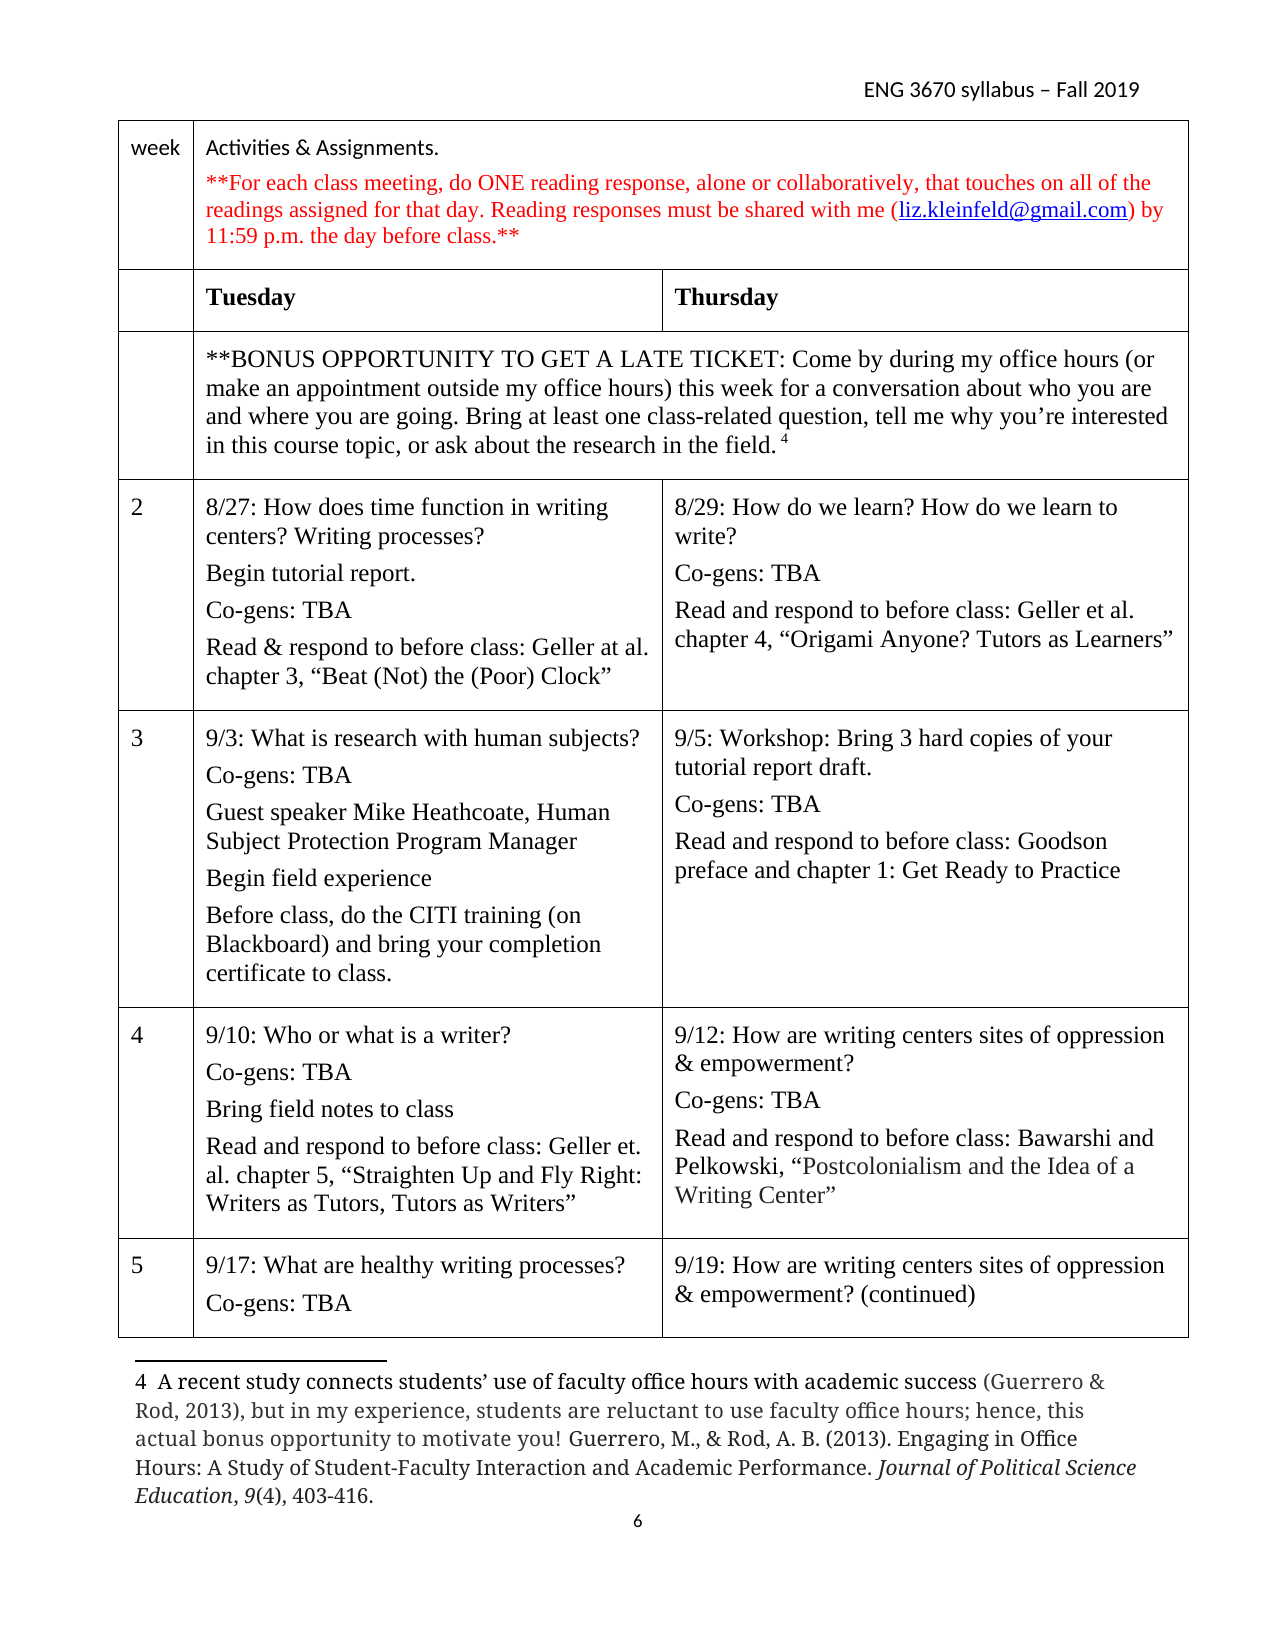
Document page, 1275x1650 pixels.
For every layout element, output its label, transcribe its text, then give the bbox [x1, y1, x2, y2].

table_cell [119, 270, 193, 331]
table_cell 4 [119, 1008, 193, 1237]
table_cell 3 [119, 711, 193, 1007]
table_cell [119, 332, 193, 479]
table_cell Tuesday [194, 270, 662, 331]
table_cell Thursday [663, 270, 1188, 331]
table_cell 8/29: How do we learn? How do we learn to write? Co-gens: TBA Read and respond to before class: Geller et al. chapter 4, “Origami Anyone? Tutors as Learners” [663, 480, 1188, 710]
table_cell 9/10: Who or what is a writer? Co-gens: TBA Bring field notes to class Read and respond to before class: Geller et. al. chapter 5, “Straighten Up and Fly Right: Writers as Tutors, Tutors as Writers” [194, 1008, 662, 1237]
table_cell 9/12: How are writing centers sites of oppression & empowerment? Co-gens: TBA Read and respond to before class: Bawarshi and Pelkowski, “Postcolonialism and the Idea of a Writing Center” [663, 1008, 1188, 1237]
table_cell 2 [119, 480, 193, 710]
table_header week [119, 121, 193, 269]
table_cell 9/5: Workshop: Bring 3 hard copies of your tutorial report draft. Co-gens: TBA Read and respond to before class: Goodson preface and chapter 1: Get Ready to Practice [663, 711, 1188, 1007]
table_cell 8/27: How does time function in writing centers? Writing processes? Begin tutorial report. Co-gens: TBA Read & respond to before class: Geller at al. chapter 3, “Beat (Not) the (Poor) Clock” [194, 480, 662, 710]
table_cell 5 [119, 1239, 193, 1337]
table_cell 9/3: What is research with human subjects? Co-gens: TBA Guest speaker Mike Heathcoate, Human Subject Protection Program Manager Begin field experience Before class, do the CITI training (on Blackboard) and bring your completion certificate to class. [194, 711, 662, 1007]
table_header Activities & Assignments. **For each class meeting, do ONE reading response, alone or collaboratively, that touches on all of the readings assigned for that day. Reading responses must be shared with me (liz.kleinfeld@gmail.com) by 11:59 p.m. the day before class.** [194, 121, 1188, 269]
